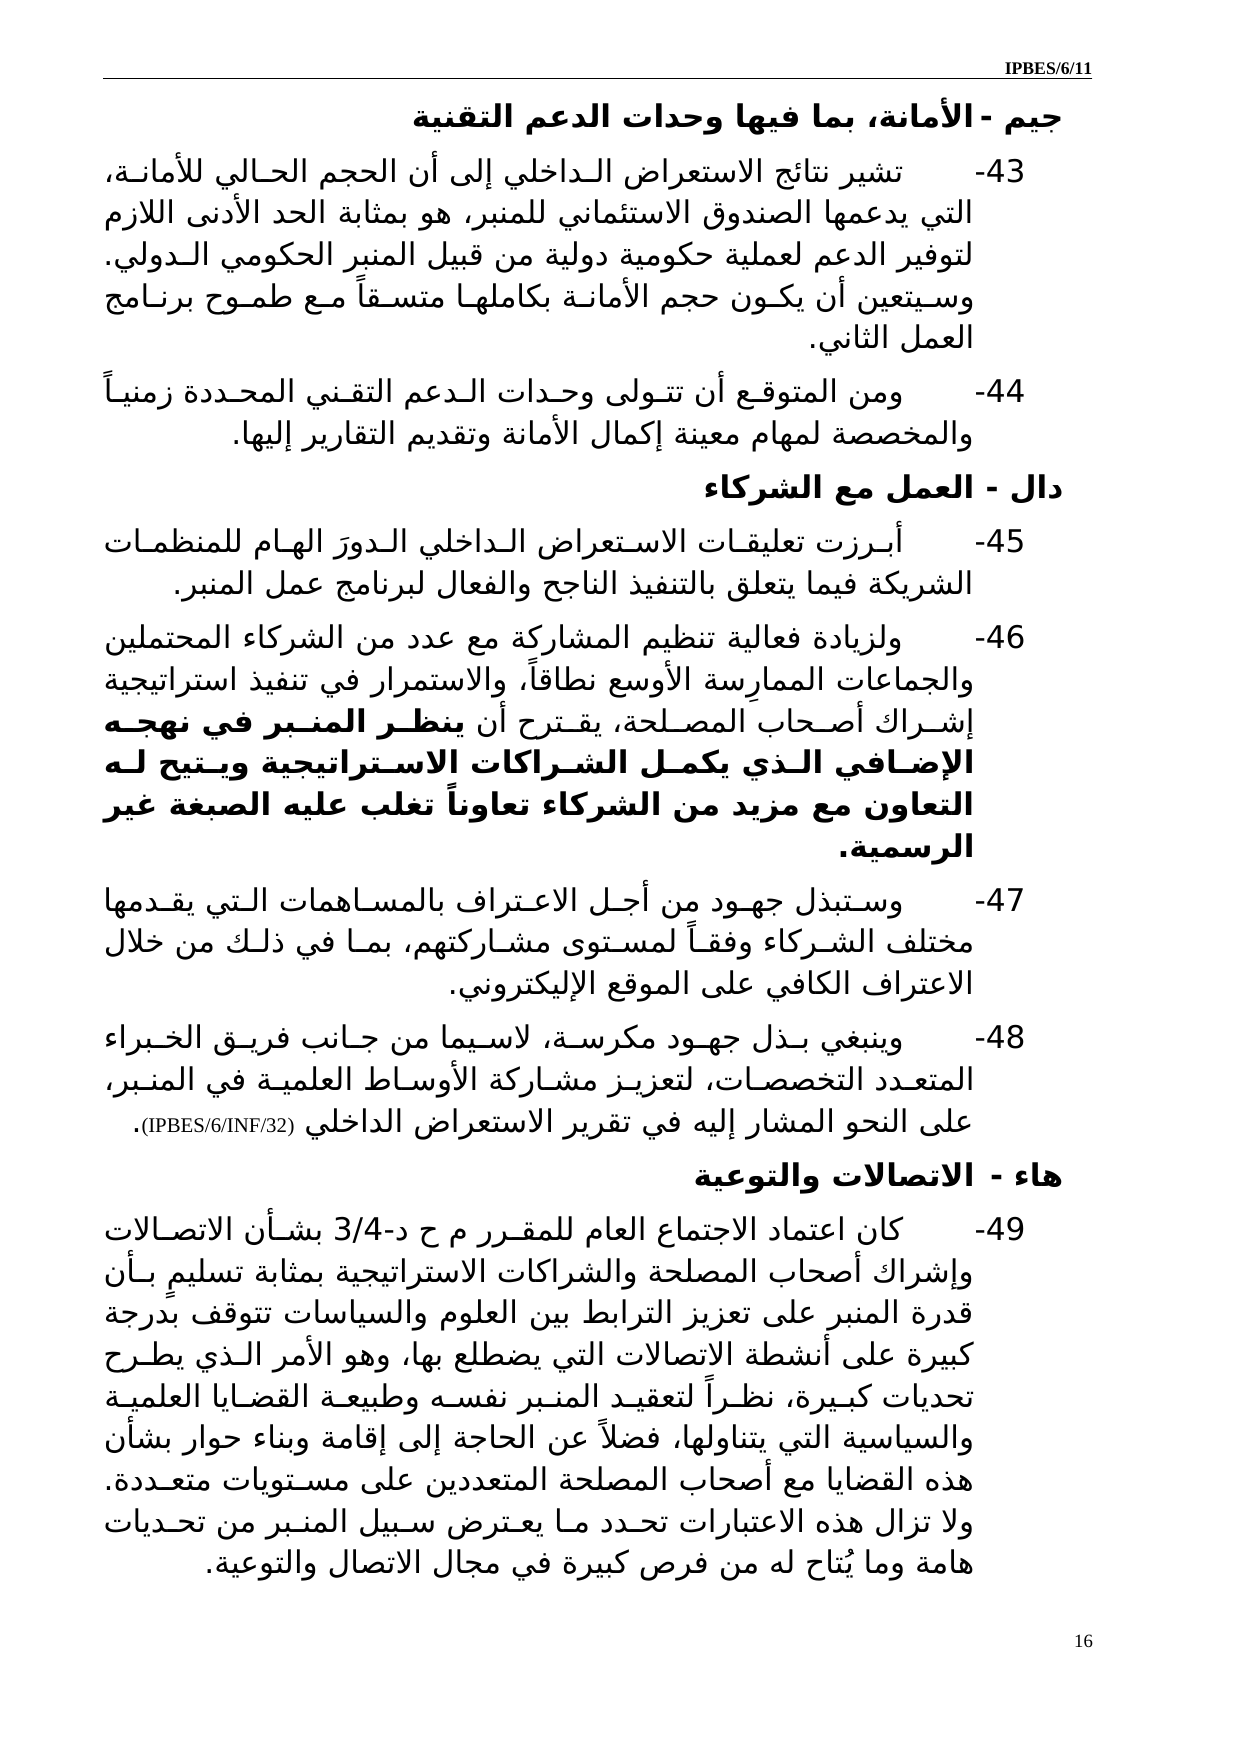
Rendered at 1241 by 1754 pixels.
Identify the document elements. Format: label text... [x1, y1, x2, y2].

list تشير نتائج الاستعراض الداخلي إلى أن الحجم الحالي للأمانة، التي يدعمها الصندوق الاستئماني للمنبر، هو بمثابة الحد الأدنى اللازم لتوفير الدعم لعملية حكومية دولية من قبيل المنبر الحكومي الدولي. وسيتعين أن يكون حجم الأمانة بكاملها متسقاً مع طموح برنامج العمل الثاني. [103, 149, 974, 357]
list ولزيادة فعالية تنظيم المشاركة مع عدد من الشركاء المحتملين والجماعات الممارِسة الأوسع نطاقاً، والاستمرار في تنفيذ استراتيجية إشراك أصحاب المصلحة، يقترح أن ينظر المنبر في نهجه الإضافي الذي يكمل الشراكات الاستراتيجية ويتيح له التعاون مع مزيد من الشركاء تعاوناً تغلب عليه الصبغة غير الرسمية. [103, 615, 974, 865]
list ومن المتوقع أن تتولى وحدات الدعم التقني المحددة زمنياً والمخصصة لمهام معينة إكمال الأمانة وتقديم التقارير إليها. [103, 369, 974, 453]
text جيم - الأمانة، بما فيها وحدات الدعم التقنية [103, 94, 1063, 136]
text هاء - الاتصالات والتوعية [103, 1153, 1063, 1194]
text دال - العمل مع الشركاء [103, 465, 1063, 507]
list كان اعتماد الاجتماع العام للمقرر م ح د-/بشأن الاتصالات وإشراك أصحاب المصلحة والشراكات الاستراتيجية بمثابة تسليمٍ بأن قدرة المنبر على تعزيز الترابط بين العلوم والسياسات تتوقف بدرجة كبيرة على أنشطة الاتصالات التي يضطلع بها، وهو الأمر الذي يطرح تحديات كبيرة، نظراً لتعقيد المنبر نفسه وطبيعة القضايا العلمية والسياسية التي يتناولها، فضلاً عن الحاجة إلى إقامة وبناء حوار بشأن هذه القضايا مع أصحاب المصلحة المتعددين على مستويات متعددة. ولا تزال هذه الاعتبارات تحدد ما يعترض سبيل المنبر من تحديات هامة وما يُتاح له من فرص كبيرة في مجال الاتصال والتوعية. [103, 1207, 974, 1582]
list وينبغي بذل جهود مكرسة، لاسيما من جانب فريق الخبراء المتعدد التخصصات، لتعزيز مشاركة الأوساط العلمية في المنبر، على النحو المشار إليه في تقرير الاستعراض الداخلي (IPBES/6/INF/32). [103, 1015, 974, 1140]
list أبرزت تعليقات الاستعراض الداخلي الدورَ الهام للمنظمات الشريكة فيما يتعلق بالتنفيذ الناجح والفعال لبرنامج عمل المنبر. [103, 519, 974, 603]
list وستبذل جهود من أجل الاعتراف بالمساهمات التي يقدمها مختلف الشركاء وفقاً لمستوى مشاركتهم، بما في ذلك من خلال الاعتراف الكافي على الموقع الإليكتروني. [103, 878, 974, 1003]
